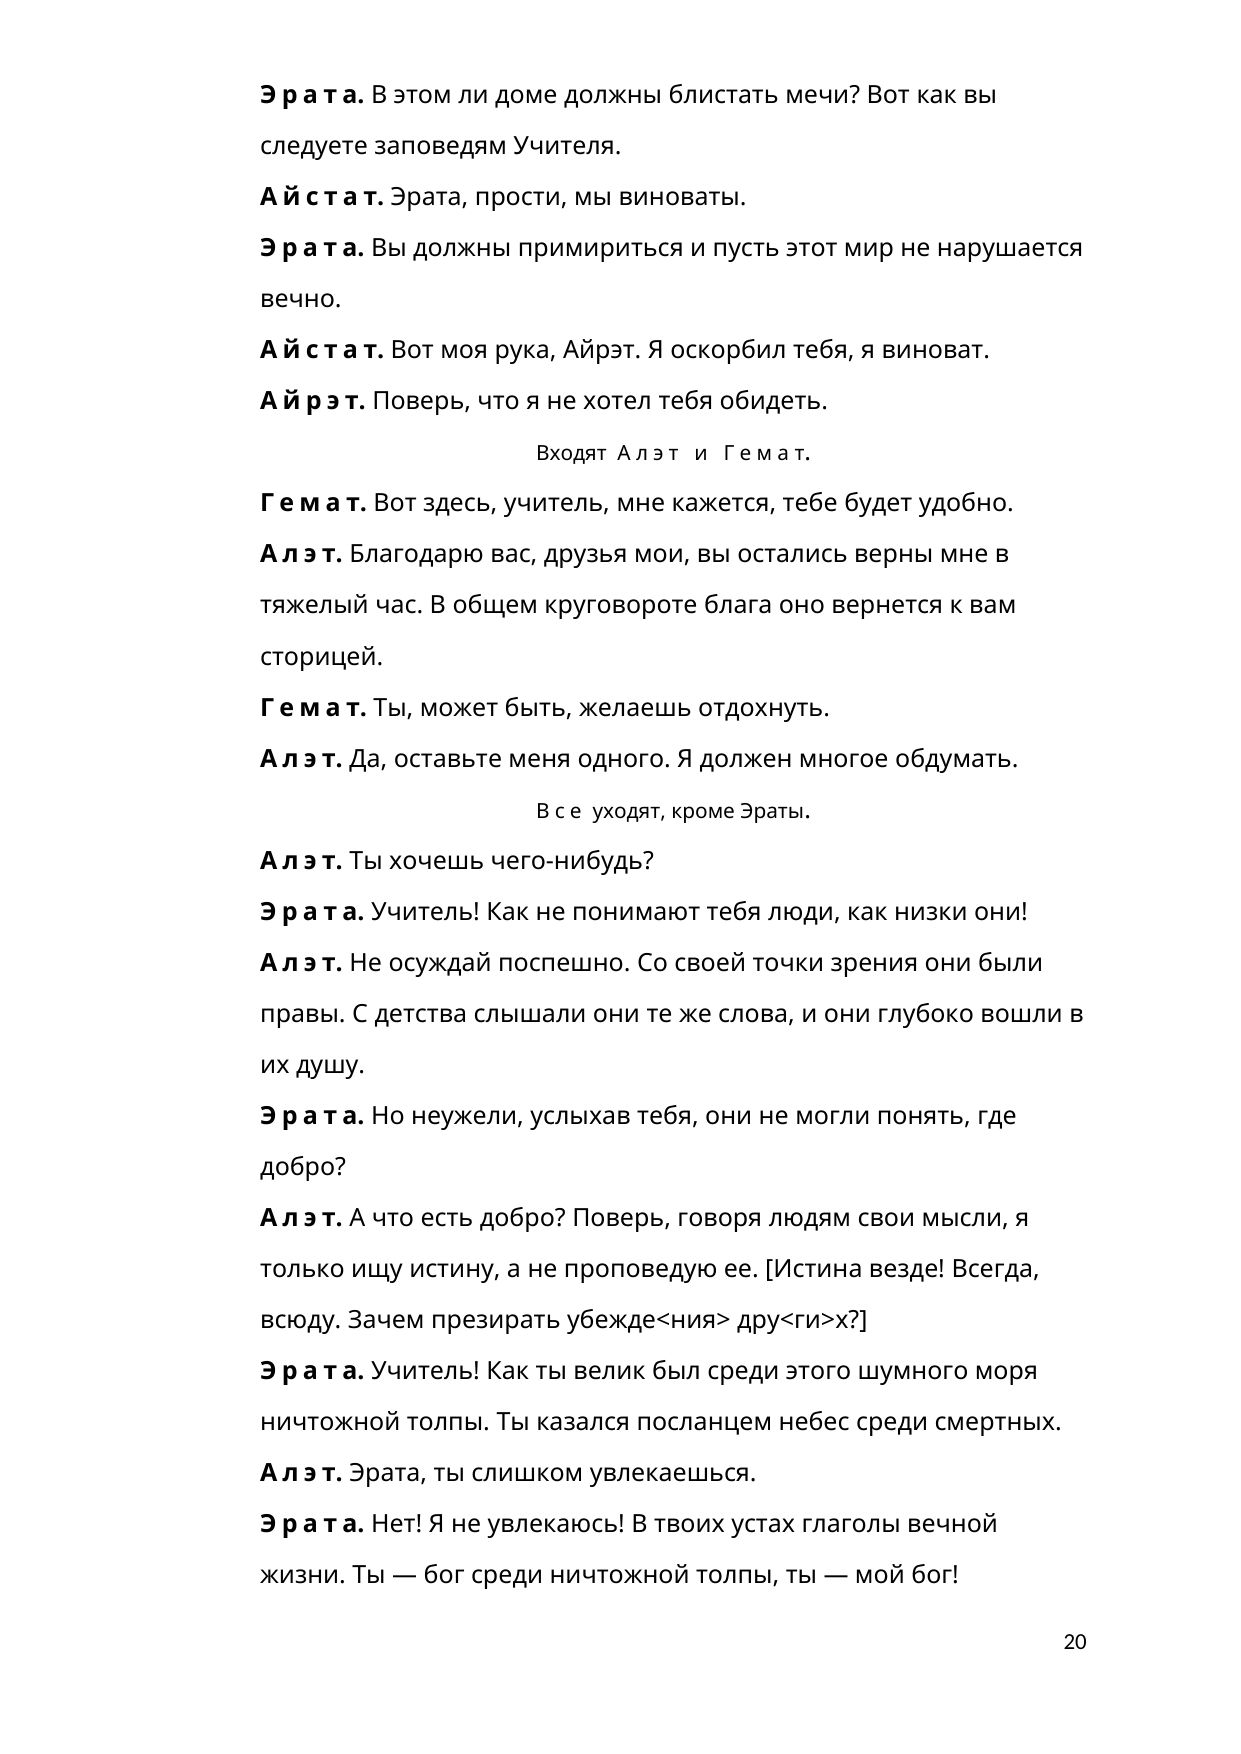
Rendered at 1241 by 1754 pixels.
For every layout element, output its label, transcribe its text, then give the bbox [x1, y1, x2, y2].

text Алэт. Эрата, ты слишком увлекаешься. [260, 1455, 1087, 1489]
text Эрата. В этом ли доме должны блистать мечи? Вот как вы следуете заповедям Учителя. [260, 77, 1087, 162]
text Эрата. Но неужели, услыхав тебя, они не могли понять, где добро? [260, 1098, 1087, 1183]
text Алэт. Ты хочешь чего-нибудь? [260, 842, 1087, 876]
text Алэт. Да, оставьте меня одного. Я должен многое обдумать. [260, 740, 1087, 774]
text Эрата. Нет! Я не увлекаюсь! В твоих устах глаголы вечной жизни. Ты — бог среди ничтожной толпы, ты — мой бог! [260, 1506, 1087, 1591]
text Айстат. Вот моя рука, Айрэт. Я оскорбил тебя, я виноват. [260, 332, 1087, 366]
text Эрата. Учитель! Как не понимают тебя люди, как низки они! [260, 893, 1087, 927]
text Эрата. Учитель! Как ты велик был среди этого шумного моря ничтожной толпы. Ты казался посланцем небес среди смертных. [260, 1353, 1087, 1438]
text Входят Алэт и Гемат. [260, 434, 1087, 468]
text Алэт. А что есть добро? Поверь, говоря людям свои мысли, я только ищу истину, а не проповедую ее. [Истина везде! Всегда, всюду. Зачем презирать убежде<ния> дру<ги>х?] [260, 1200, 1087, 1336]
text Все уходят, кроме Эраты. [260, 791, 1087, 825]
text Алэт. Не осуждай поспешно. Со своей точки зрения они были правы. С детства слышали они те же слова, и они глубоко вошли в их душу. [260, 944, 1087, 1081]
text Гемат. Ты, может быть, желаешь отдохнуть. [260, 689, 1087, 723]
text Айстат. Эрата, прости, мы виноваты. [260, 179, 1087, 213]
text Эрата. Вы должны примириться и пусть этот мир не нарушается вечно. [260, 230, 1087, 315]
text Алэт. Благодарю вас, друзья мои, вы остались верны мне в тяжелый час. В общем круговороте блага оно вернется к вам сторицей. [260, 536, 1087, 672]
text Гемат. Вот здесь, учитель, мне кажется, тебе будет удобно. [260, 485, 1087, 519]
text Айрэт. Поверь, что я не хотел тебя обидеть. [260, 383, 1087, 417]
